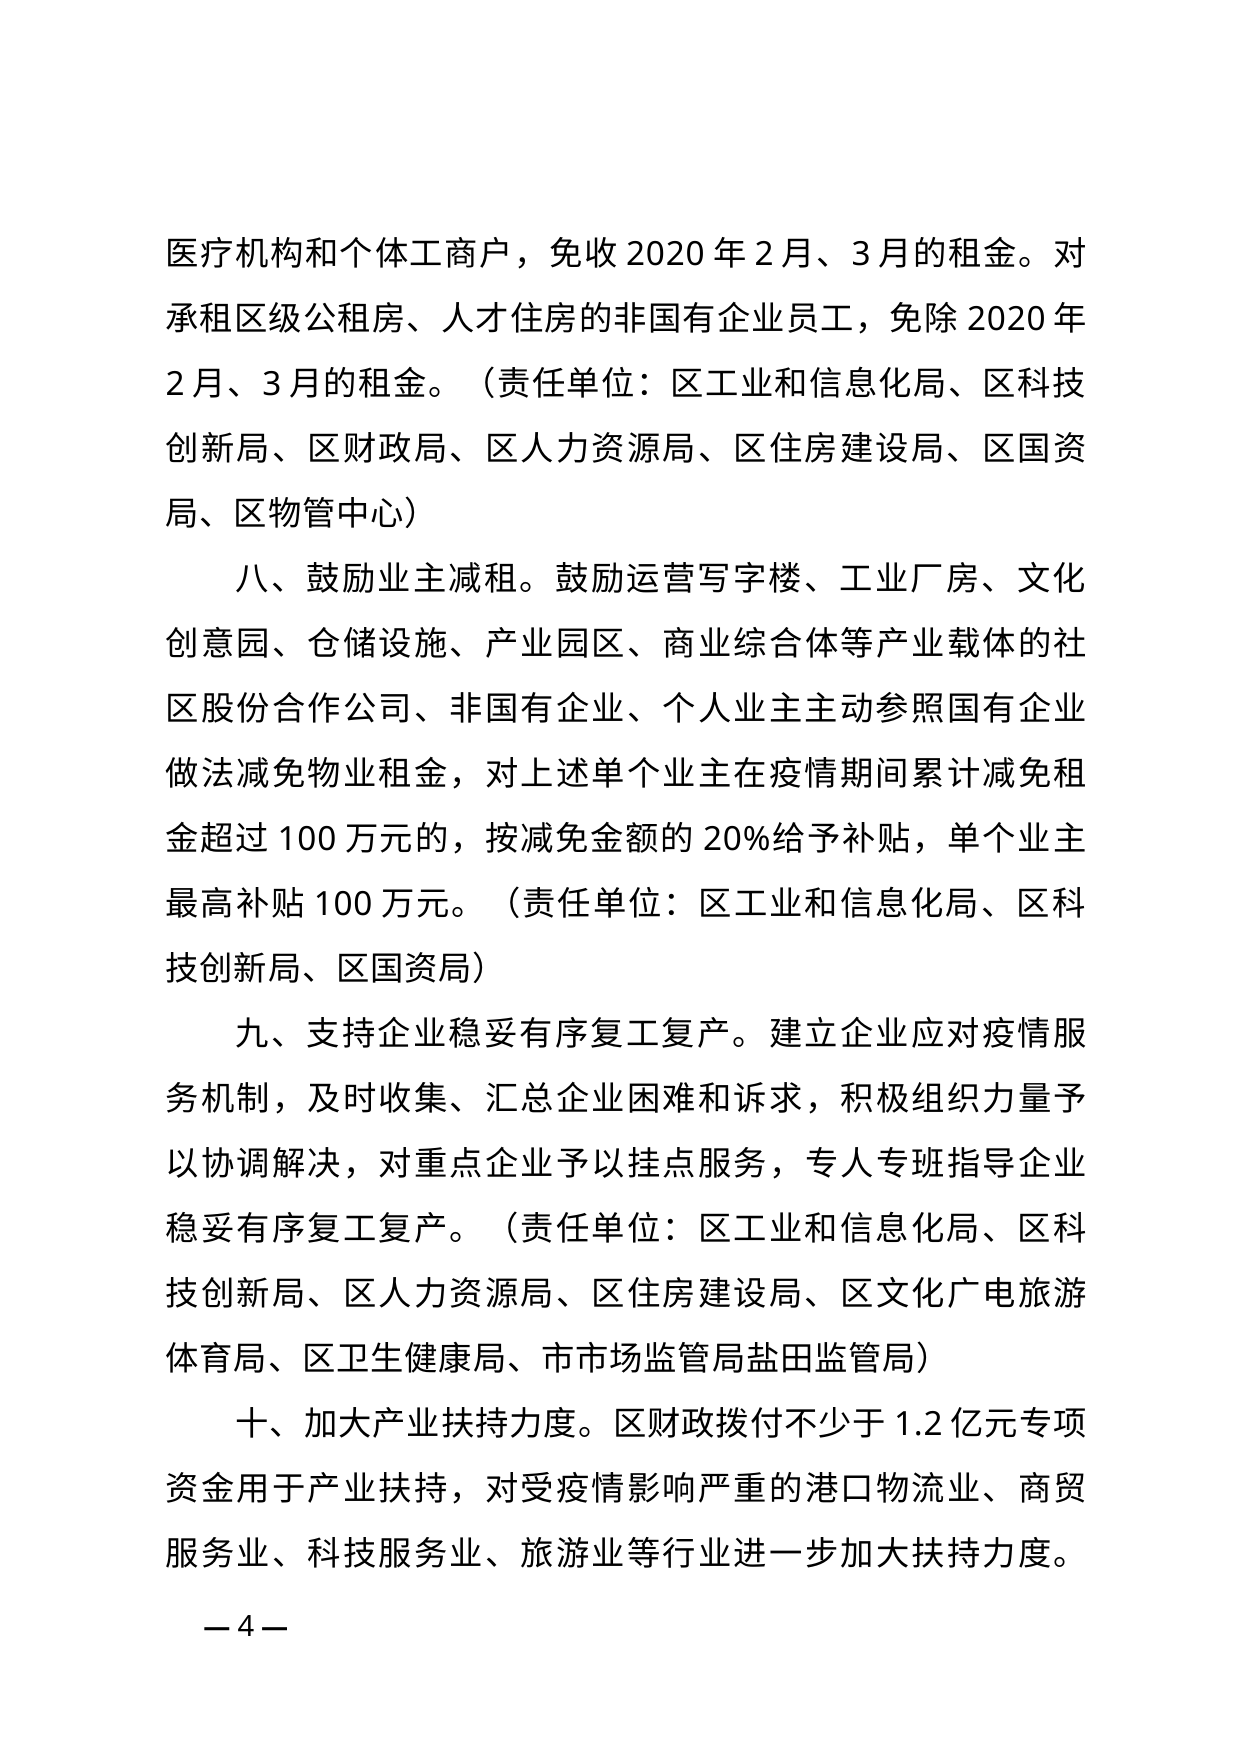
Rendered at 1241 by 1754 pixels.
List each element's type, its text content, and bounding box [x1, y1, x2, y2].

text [165, 218, 1087, 543]
text 八、鼓励业主减租。鼓励运营写字楼、工业厂房、文化创意园、仓储设施、产业园区、商业综合体等产业载体的社区股份合作公司、非国有企业、个人业主主动参照国有企业做法减免物业租金，对上述单个业主在疫情期间累计减免租金超过100万元的，按减免金额的20%给予补贴，单个业主最高补贴100万元。（责任单位：区工业和信息化局、区科技创新局、区国资局） [165, 543, 1087, 998]
text 九、支持企业稳妥有序复工复产。建立企业应对疫情服务机制，及时收集、汇总企业困难和诉求，积极组织力量予以协调解决，对重点企业予以挂点服务，专人专班指导企业稳妥有序复工复产。（责任单位：区工业和信息化局、区科技创新局、区人力资源局、区住房建设局、区文化广电旅游体育局、区卫生健康局、市市场监管局盐田监管局） [165, 998, 1087, 1388]
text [165, 1388, 1087, 1583]
